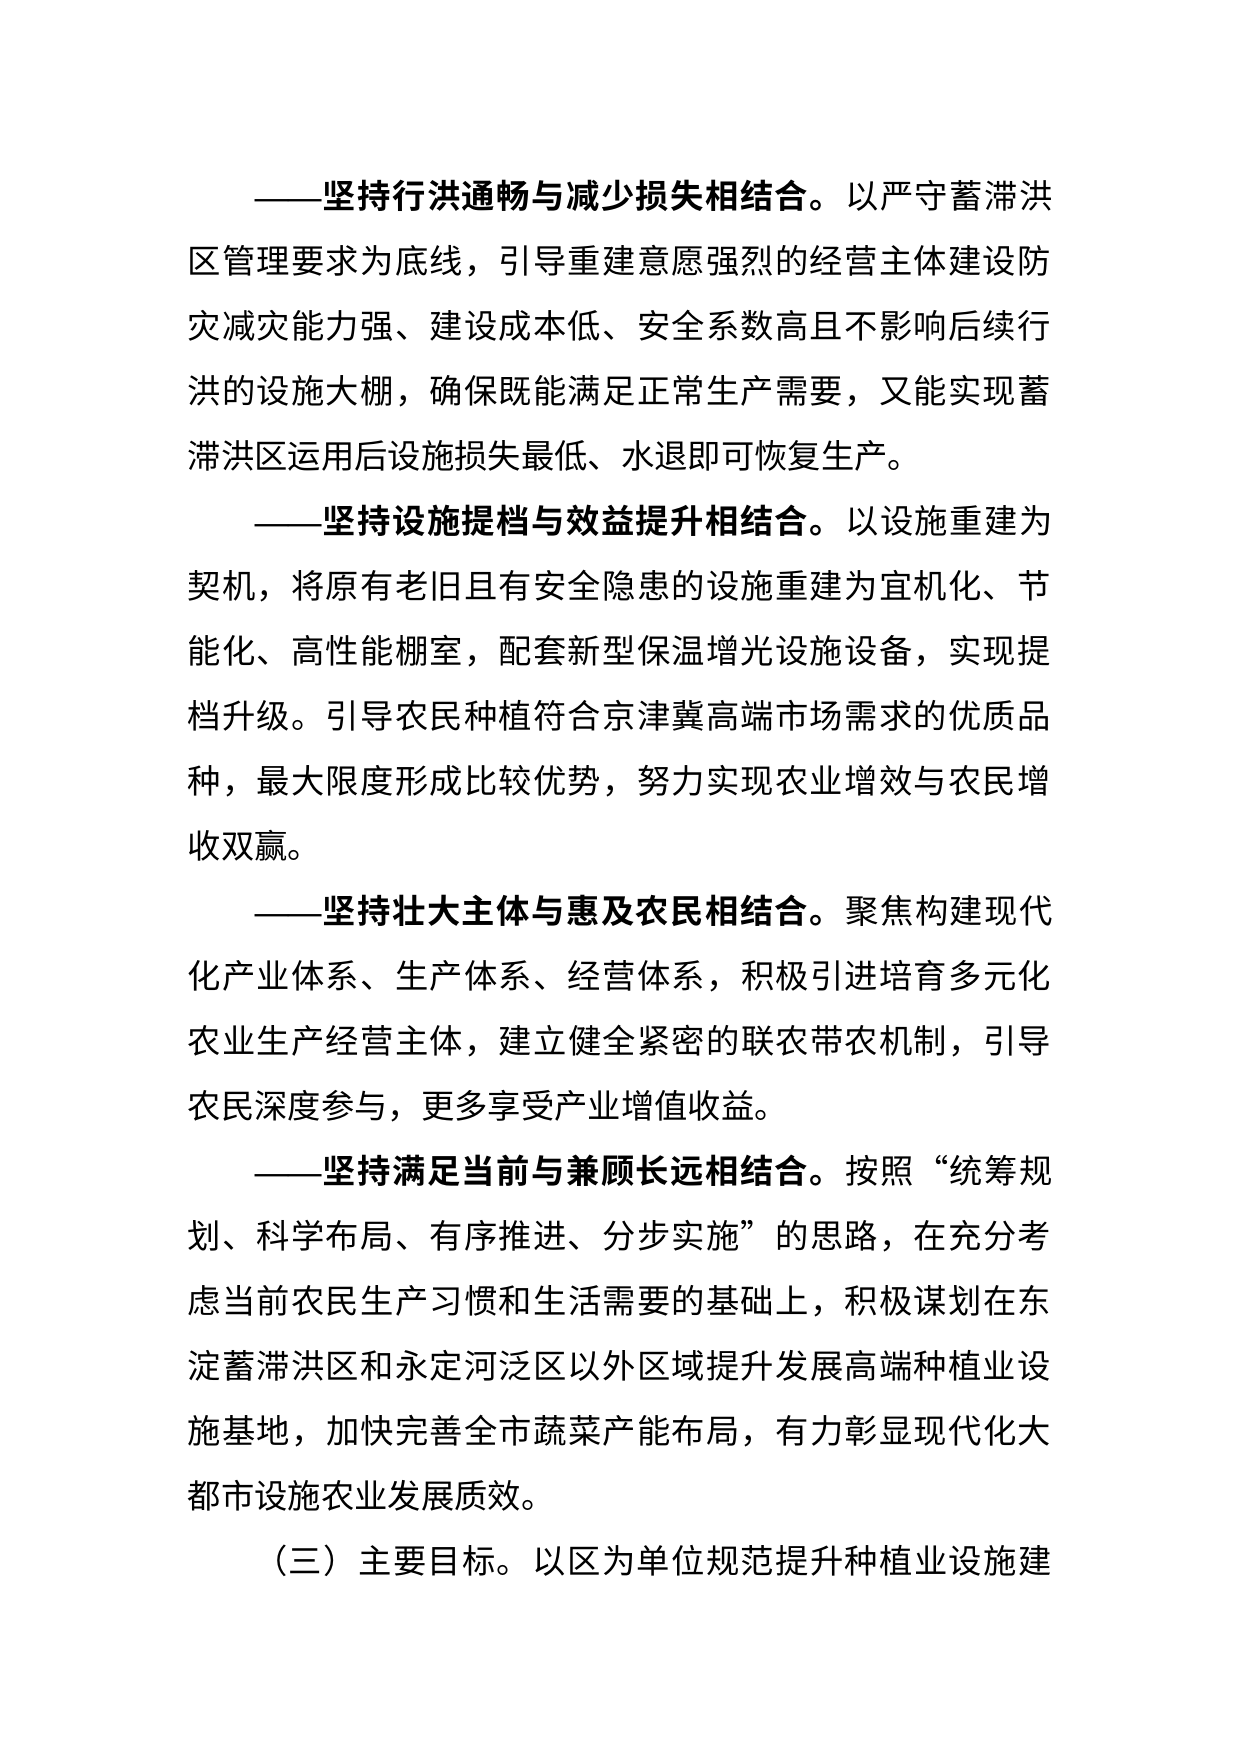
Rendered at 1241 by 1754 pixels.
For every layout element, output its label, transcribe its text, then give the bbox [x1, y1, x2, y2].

text ——坚持设施提档与效益提升相结合。以设施重建为契机，将原有老旧且有安全隐患的设施重建为宜机化、节能化、高性能棚室，配套新型保温增光设施设备，实现提档升级。引导农民种植符合京津冀高端市场需求的优质品种，最大限度形成比较优势，努力实现农业增效与农民增收双赢。 [187, 487, 1053, 877]
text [187, 1527, 1053, 1592]
text ——坚持壮大主体与惠及农民相结合。聚焦构建现代化产业体系、生产体系、经营体系，积极引进培育多元化农业生产经营主体，建立健全紧密的联农带农机制，引导农民深度参与，更多享受产业增值收益。 [187, 877, 1053, 1137]
text ——坚持行洪通畅与减少损失相结合。以严守蓄滞洪区管理要求为底线，引导重建意愿强烈的经营主体建设防灾减灾能力强、建设成本低、安全系数高且不影响后续行洪的设施大棚，确保既能满足正常生产需要，又能实现蓄滞洪区运用后设施损失最低、水退即可恢复生产。 [187, 162, 1053, 487]
text ——坚持满足当前与兼顾长远相结合。按照“统筹规划、科学布局、有序推进、分步实施”的思路，在充分考虑当前农民生产习惯和生活需要的基础上，积极谋划在东淀蓄滞洪区和永定河泛区以外区域提升发展高端种植业设施基地，加快完善全市蔬菜产能布局，有力彰显现代化大都市设施农业发展质效。 [187, 1137, 1053, 1527]
